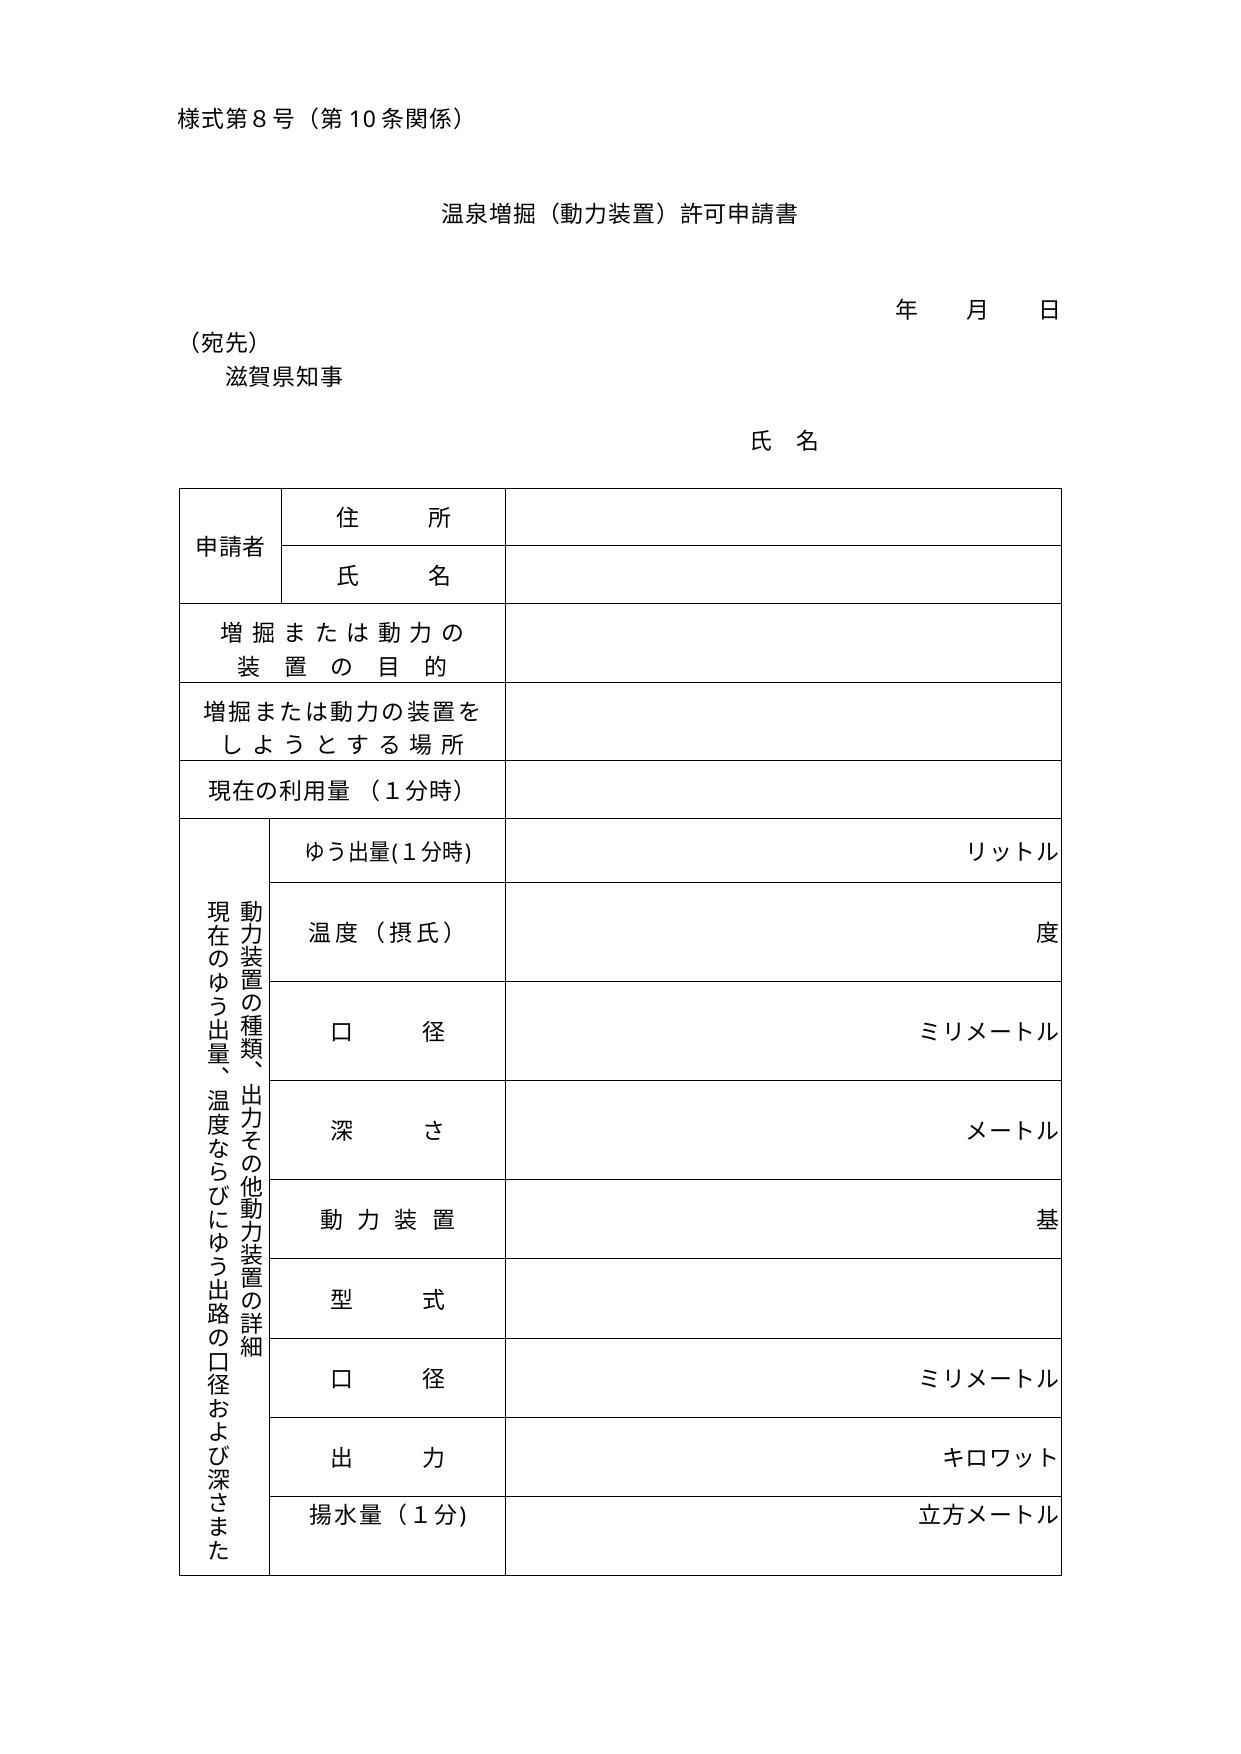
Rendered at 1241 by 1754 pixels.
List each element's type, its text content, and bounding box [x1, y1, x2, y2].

table_cell 度 [506, 883, 1061, 981]
table_cell 立方メートル [506, 1497, 1061, 1575]
table_cell 口径 [270, 1339, 505, 1417]
text 年 月 日 [177, 292, 1063, 325]
table_cell 揚水量（１分) [270, 1497, 505, 1575]
table_cell [506, 761, 1061, 818]
table_cell [506, 1259, 1061, 1337]
table_header [506, 489, 1061, 545]
table_cell ミリメートル [506, 1339, 1061, 1417]
table_cell 動力装置の種類、出力その他動力装置の詳細 現在のゆう出量、温度ならびにゆう出路の口径および深さまたは、 [180, 819, 269, 1575]
table_cell 増掘または動力の 装置の目的 [180, 604, 505, 682]
text 温泉増掘（動力装置）許可申請書 [177, 196, 1063, 229]
table_header 住所 [282, 489, 505, 545]
table_cell 現在の利用量 （１分時） [180, 761, 505, 818]
table_cell [506, 604, 1061, 682]
table_header 申請者 [180, 489, 281, 603]
table_cell ゆう出量(１分時) [270, 819, 505, 882]
table_cell 温度（摂氏） [270, 883, 505, 981]
table_cell メートル [506, 1081, 1061, 1179]
table_cell 型式 [270, 1259, 505, 1337]
table_cell 氏名 [282, 546, 505, 603]
text 滋賀県知事 [177, 358, 1063, 392]
table_cell [506, 546, 1061, 603]
table_cell リットル [506, 819, 1061, 882]
table_cell [506, 683, 1061, 760]
table_cell 基 [506, 1180, 1061, 1258]
table_cell 出力 [270, 1418, 505, 1496]
table_cell 口径 [270, 982, 505, 1080]
table_cell キロワット [506, 1418, 1061, 1496]
table_cell 動力装置 [270, 1180, 505, 1258]
table_cell 深さ [270, 1081, 505, 1179]
table_cell 増掘または動力の装置を しようとする場所 [180, 683, 505, 760]
table_cell ミリメートル [506, 982, 1061, 1080]
text （宛先） [177, 325, 1063, 358]
text 氏 名 [177, 423, 1063, 456]
text 様式第８号（第10条関係） [177, 100, 1063, 134]
